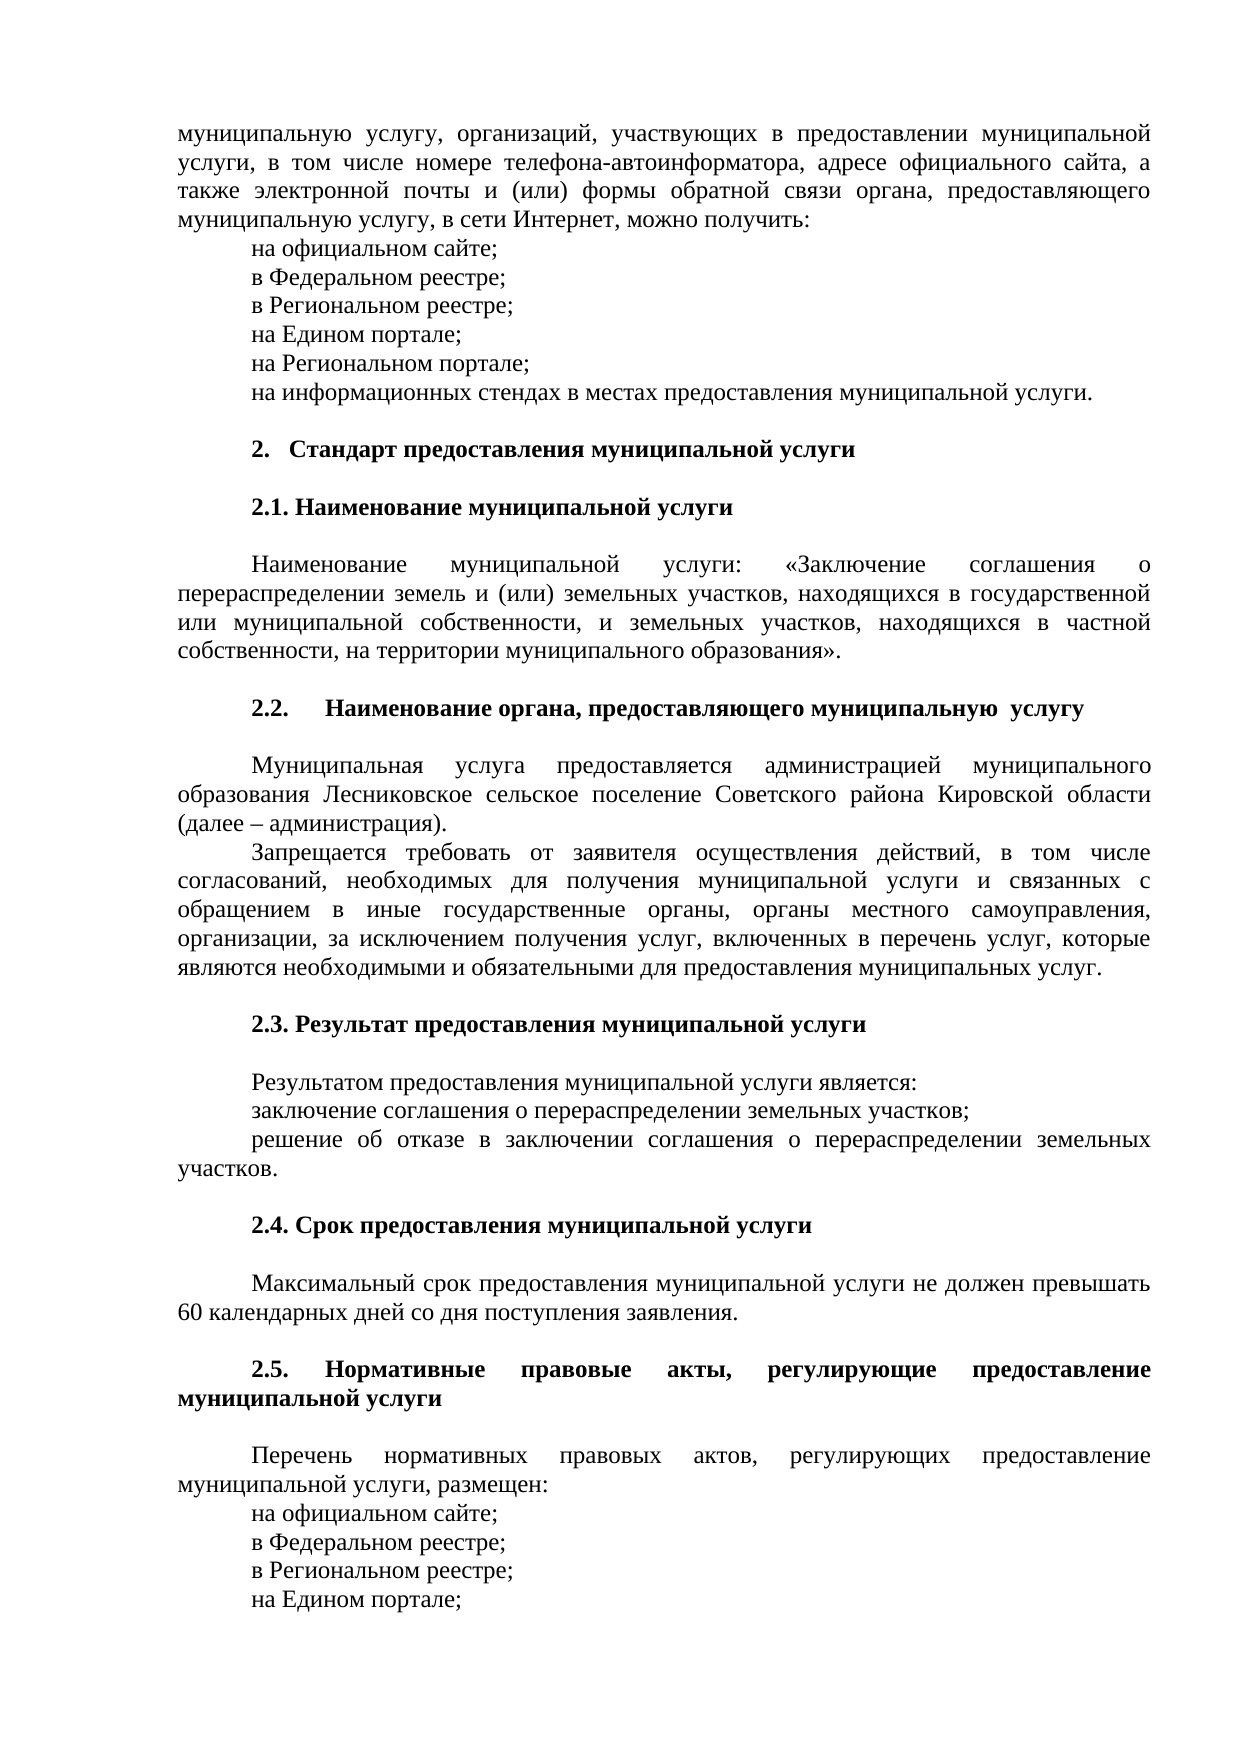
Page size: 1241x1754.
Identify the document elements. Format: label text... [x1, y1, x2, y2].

text заключение соглашения о перераспределении земельных участков; [177, 1096, 1152, 1124]
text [177, 118, 1152, 233]
text на Едином портале; [177, 319, 1152, 348]
text Максимальный срок предоставления муниципальной услуги не должен превышать 60 календарных дней со дня поступления заявления. [177, 1268, 1152, 1326]
text решение об отказе в заключении соглашения о перераспределении земельных участков. [177, 1124, 1152, 1182]
text на официальном сайте; [177, 1498, 1152, 1527]
list Стандарт предоставления муниципальной услуги [251, 434, 1152, 463]
text на официальном сайте; [177, 233, 1152, 262]
text в Региональном реестре; [177, 291, 1152, 319]
text в Федеральном реестре; [177, 1527, 1152, 1556]
text Запрещается требовать от заявителя осуществления действий, в том числе согласований, необходимых для получения муниципальной услуги и связанных с обращением в иные государственные органы, органы местного самоуправления, организации, за исключением получения услуг, включенных в перечень услуг, которые являются необходимыми и обязательными для предоставления муниципальных услуг. [177, 837, 1152, 981]
text на Едином портале; [177, 1584, 1152, 1613]
text в Региональном реестре; [177, 1556, 1152, 1584]
text Результатом предоставления муниципальной услуги является: [177, 1067, 1152, 1096]
text Наименование муниципальной услуги: «Заключение соглашения о перераспределении земель и (или) земельных участков, находящихся в государственной или муниципальной собственности, и земельных участков, находящихся в частной собственности, на территории муниципального образования». [177, 549, 1152, 664]
text 2.2. Наименование органа, предоставляющего муниципальную услугу [177, 693, 1152, 722]
text 2.3. Результат предоставления муниципальной услуги [177, 1009, 1152, 1038]
text 2.5. Нормативные правовые акты, регулирующие предоставление муниципальной услуги [177, 1354, 1152, 1412]
list на информационных стендах в местах предоставления муниципальной услуги. [177, 377, 1152, 406]
text в Федеральном реестре; [177, 262, 1152, 291]
text 2.4. Срок предоставления муниципальной услуги [177, 1211, 1152, 1239]
text Муниципальная услуга предоставляется администрацией муниципального образования Лесниковское сельское поселение Советского района Кировской области (далее – администрация). [177, 751, 1152, 837]
text 2.1. Наименование муниципальной услуги [177, 492, 1152, 521]
text на Региональном портале; [177, 348, 1152, 377]
text Перечень нормативных правовых актов, регулирующих предоставление муниципальной услуги, размещен: [177, 1441, 1152, 1498]
